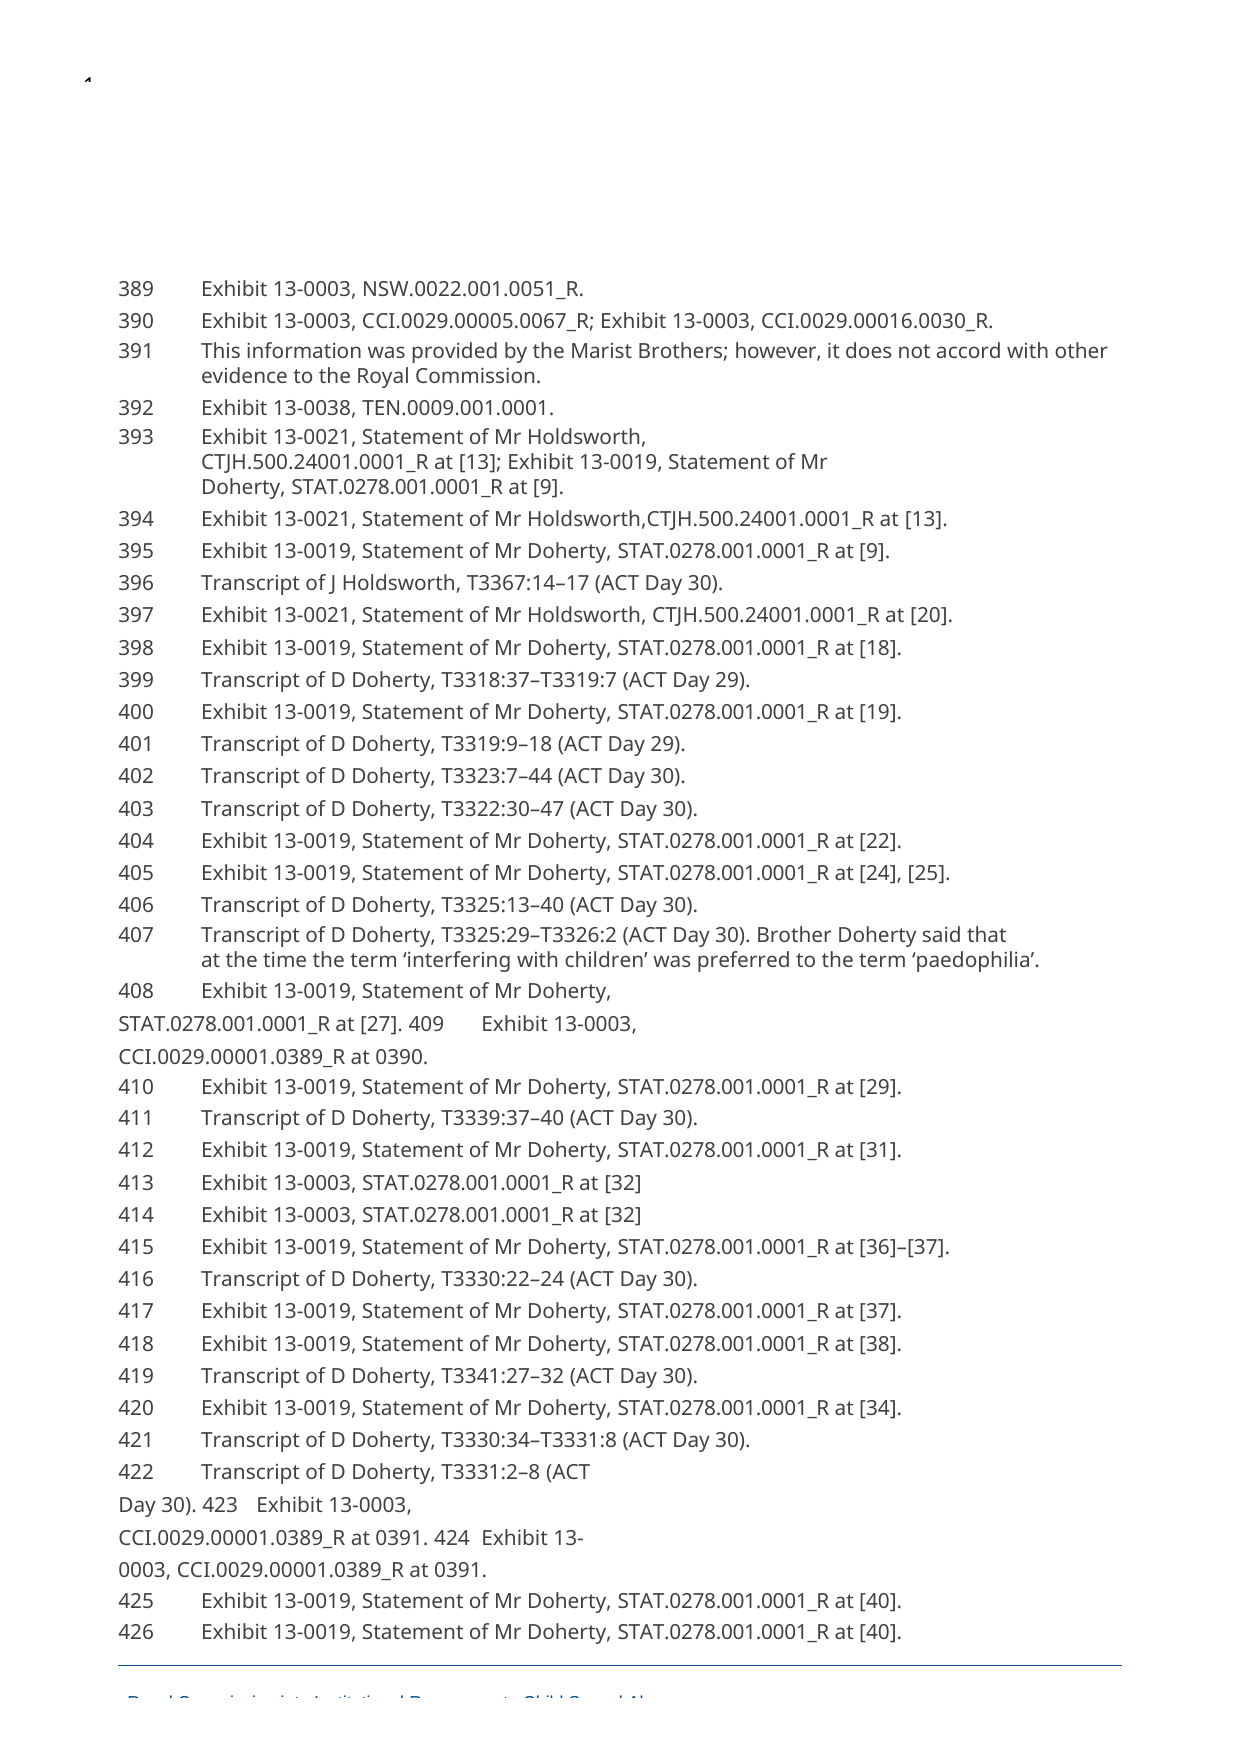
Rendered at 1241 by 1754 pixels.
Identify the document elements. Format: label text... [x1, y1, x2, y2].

list Exhibit 13-0021, Statement of Mr Holdsworth,CTJH.500.24001.0001_R at [13]. [118, 504, 1178, 532]
list Transcript of D Doherty, T3341:27–32 (ACT Day 30). [118, 1361, 1178, 1389]
list Transcript of J Holdsworth, T3367:14–17 (ACT Day 30). [118, 568, 1178, 597]
text 392 Exhibit 13-0038, TEN.0009.001.0001. [118, 393, 1178, 421]
list Exhibit 13-0019, Statement of Mr Doherty, STAT.0278.001.0001_R at [9]. [118, 536, 1178, 564]
list Transcript of D Doherty, T3325:13–40 (ACT Day 30). [118, 890, 1178, 919]
list Transcript of D Doherty, T3319:9–18 (ACT Day 29). [118, 729, 1178, 758]
text 389 Exhibit 13-0003, NSW.0022.001.0051_R. [118, 274, 1178, 303]
text at the time the term ‘interfering with children’ was preferred to the term ‘paedophilia’. [201, 948, 1178, 973]
list Transcript of D Doherty, T3323:7–44 (ACT Day 30). [118, 761, 1178, 790]
text 414 Exhibit 13-0003, STAT.0278.001.0001_R at [32] [118, 1200, 1178, 1228]
text 421 Transcript of D Doherty, T3330:34–T3331:8 (ACT Day 30). [118, 1425, 1178, 1454]
list Transcript of D Doherty, T3322:30–47 (ACT Day 30). [118, 794, 1178, 822]
text 390 Exhibit 13-0003, CCI.0029.00005.0067_R; Exhibit 13-0003, CCI.0029.00016.0030_R. [118, 306, 1178, 335]
list Transcript of D Doherty, T3325:29–T3326:2 (ACT Day 30). Brother Doherty said that [118, 922, 1178, 948]
list Exhibit 13-0019, Statement of Mr Doherty, STAT.0278.001.0001_R at [36]–[37]. [118, 1232, 1178, 1261]
list Exhibit 13-0019, Statement of Mr Doherty, STAT.0278.001.0001_R at [37]. [118, 1297, 1178, 1325]
text 412 Exhibit 13-0019, Statement of Mr Doherty, STAT.0278.001.0001_R at [31]. [118, 1136, 1178, 1164]
text 411 Transcript of D Doherty, T3339:37–40 (ACT Day 30). [118, 1103, 1178, 1132]
list Transcript of D Doherty, T3318:37–T3319:7 (ACT Day 29). [118, 665, 1178, 693]
text 425 Exhibit 13-0019, Statement of Mr Doherty, STAT.0278.001.0001_R at [40]. [118, 1588, 1178, 1613]
list Exhibit 13-0021, Statement of Mr Holdsworth, CTJH.500.24001.0001_R at [20]. [118, 601, 1178, 629]
text 391 This information was provided by the Marist Brothers; however, it does not accord with other evidence to the Royal Commission. [118, 338, 1113, 388]
list Exhibit 13-0019, Statement of Mr Doherty, STAT.0278.001.0001_R at [19]. [118, 697, 1178, 726]
text 410 Exhibit 13-0019, Statement of Mr Doherty, STAT.0278.001.0001_R at [29]. [118, 1074, 1178, 1100]
text 422 Transcript of D Doherty, T3331:2–8 (ACT Day 30). 423 Exhibit 13-0003, CCI.0029.00001.0389_R at 0391. 424 Exhibit 13-0003, CCI.0029.00001.0389_R at 0391. [118, 1457, 617, 1584]
text 426 Exhibit 13-0019, Statement of Mr Doherty, STAT.0278.001.0001_R at [40]. [118, 1617, 1178, 1645]
list Exhibit 13-0019, Statement of Mr Doherty, STAT.0278.001.0001_R at [38]. [118, 1329, 1178, 1357]
list Exhibit 13-0019, Statement of Mr Doherty, STAT.0278.001.0001_R at [18]. [118, 633, 1178, 661]
list Exhibit 13-0019, Statement of Mr Doherty, STAT.0278.001.0001_R at [24], [25]. [118, 858, 1178, 886]
text 413 Exhibit 13-0003, STAT.0278.001.0001_R at [32] [118, 1168, 1178, 1196]
list Transcript of D Doherty, T3330:22–24 (ACT Day 30). [118, 1264, 1178, 1293]
list Exhibit 13-0019, Statement of Mr Doherty, STAT.0278.001.0001_R at [22]. [118, 826, 1178, 854]
list Exhibit 13-0021, Statement of Mr Holdsworth, CTJH.500.24001.0001_R at [13]; Exhibit 13-0019, Statement of Mr Doherty, STAT.0278.001.0001_R at [9]. [118, 425, 860, 500]
list Exhibit 13-0019, Statement of Mr Doherty, STAT.0278.001.0001_R at [34]. [118, 1393, 1178, 1422]
list Exhibit 13-0019, Statement of Mr Doherty, STAT.0278.001.0001_R at [27]. 409 Exhibit 13-0003, CCI.0029.00001.0389_R at 0390. [118, 977, 814, 1070]
